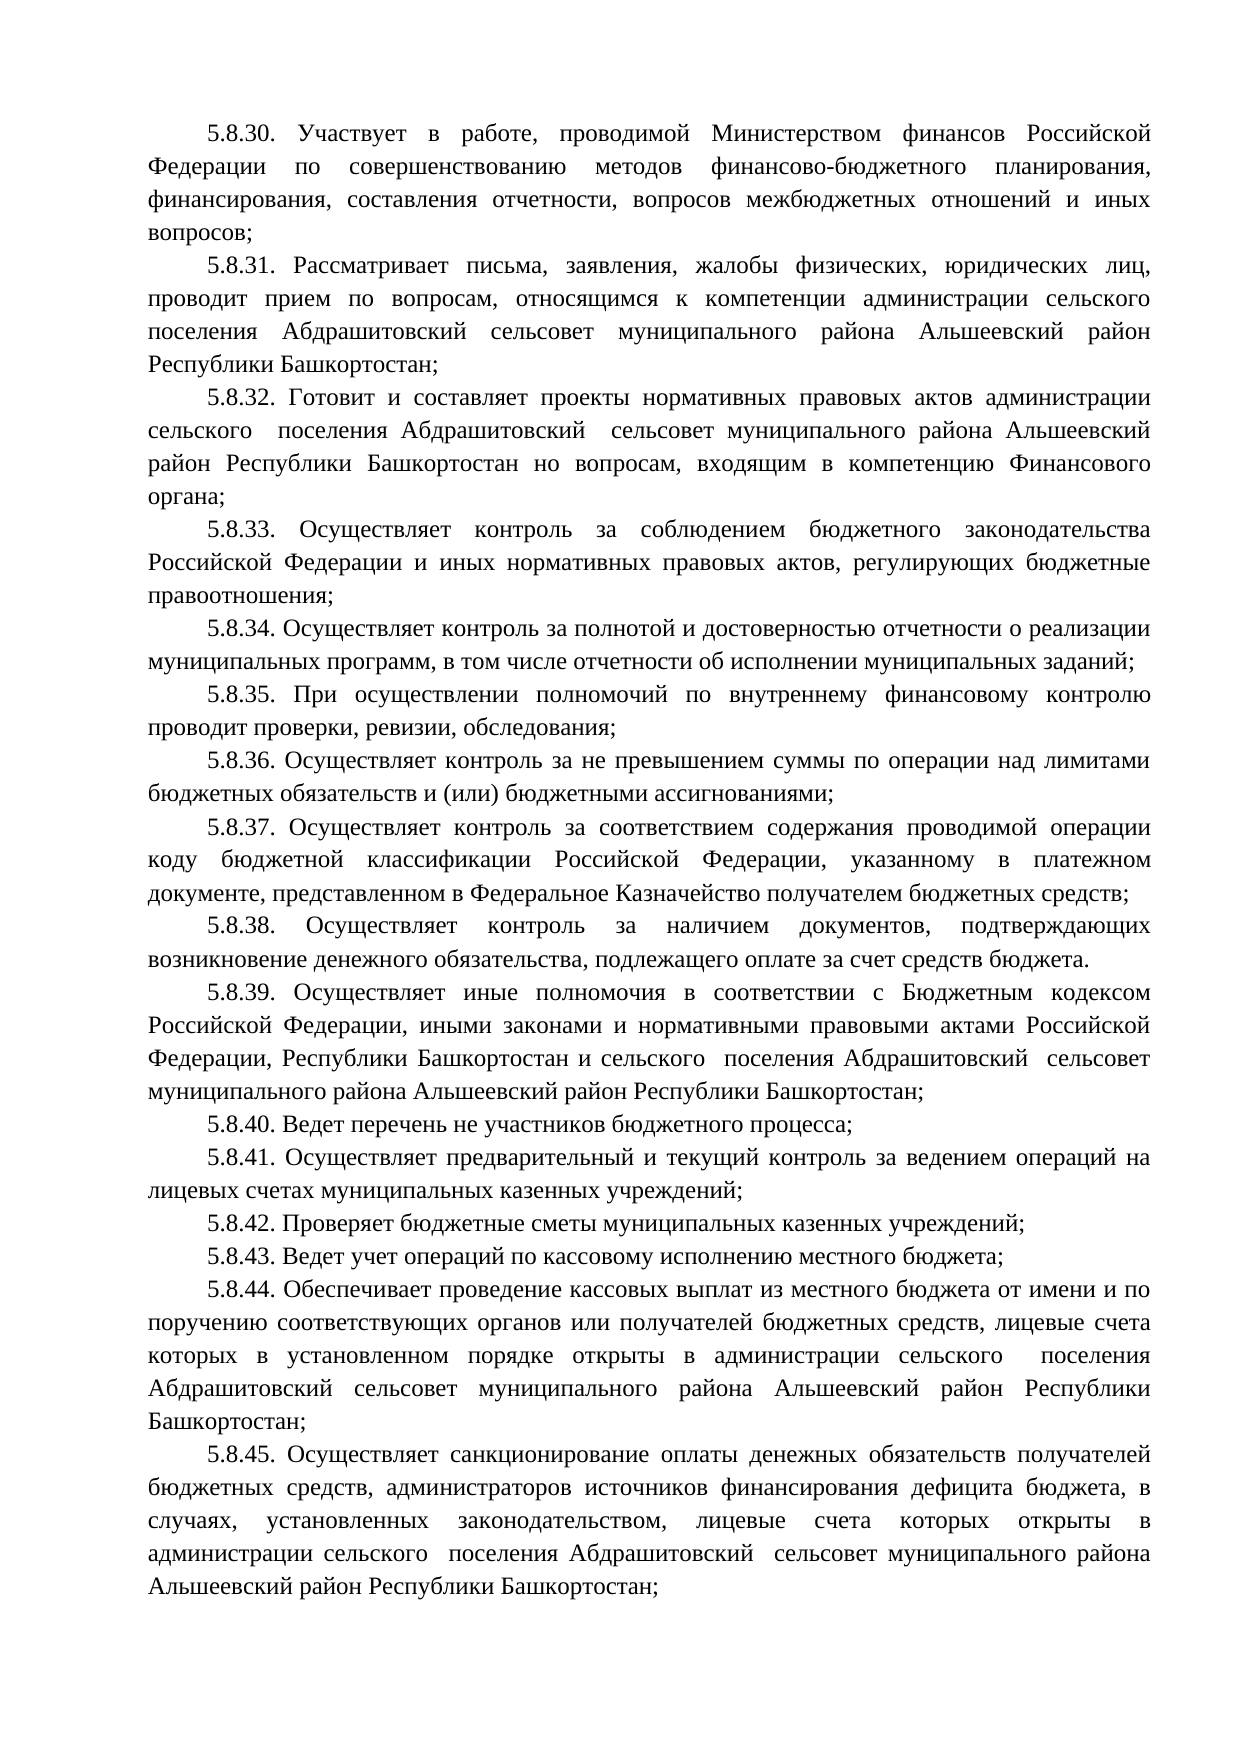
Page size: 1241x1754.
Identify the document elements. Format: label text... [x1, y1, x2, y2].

text 5.8.35. При осуществлении полномочий по внутреннему финансовому контролю проводит проверки, ревизии, обследования; [148, 679, 1152, 741]
text 5.8.36. Осуществляет контроль за не превышением суммы по операции над лимитами бюджетных обязательств и (или) бюджетными ассигнованиями; [148, 746, 1152, 807]
text 5.8.31. Рассматривает письма, заявления, жалобы физических, юридических лиц, проводит прием по вопросам, относящимся к компетенции администрации сельского поселения Абдрашитовский сельсовет муниципального района Альшеевский район Республики Башкортостан; [148, 250, 1152, 378]
text 5.8.41. Осуществляет предварительный и текущий контроль за ведением операций на лицевых счетах муниципальных казенных учреждений; [148, 1142, 1152, 1203]
text 5.8.30. Участвует в работе, проводимой Министерством финансов Российской Федерации по совершенствованию методов финансово-бюджетного планирования, финансирования, составления отчетности, вопросов межбюджетных отношений и иных вопросов; [148, 118, 1152, 246]
text 5.8.44. Обеспечивает проведение кассовых выплат из местного бюджета от имени и по поручению соответствующих органов или получателей бюджетных средств, лицевые счета которых в установленном порядке открыты в администрации сельского поселения Абдрашитовский сельсовет муниципального района Альшеевский район Республики Башкортостан; [148, 1274, 1152, 1435]
text 5.8.39. Осуществляет иные полномочия в соответствии с Бюджетным кодексом Российской Федерации, иными законами и нормативными правовыми актами Российской Федерации, Республики Башкортостан и сельского поселения Абдрашитовский сельсовет муниципального района Альшеевский район Республики Башкортостан; [148, 977, 1152, 1104]
text 5.8.37. Осуществляет контроль за соответствием содержания проводимой операции коду бюджетной классификации Российской Федерации, указанному в платежном документе, представленном в Федеральное Казначейство получателем бюджетных средств; [148, 812, 1152, 906]
text 5.8.32. Готовит и составляет проекты нормативных правовых актов администрации сельского поселения Абдрашитовский сельсовет муниципального района Альшеевский район Республики Башкортостан но вопросам, входящим в компетенцию Финансового органа; [148, 382, 1152, 510]
text 5.8.45. Осуществляет санкционирование оплаты денежных обязательств получателей бюджетных средств, администраторов источников финансирования дефицита бюджета, в случаях, установленных законодательством, лицевые счета которых открыты в администрации сельского поселения Абдрашитовский сельсовет муниципального района Альшеевский район Республики Башкортостан; [148, 1439, 1152, 1600]
text 5.8.42. Проверяет бюджетные сметы муниципальных казенных учреждений; [148, 1208, 1152, 1237]
text 5.8.33. Осуществляет контроль за соблюдением бюджетного законодательства Российской Федерации и иных нормативных правовых актов, регулирующих бюджетные правоотношения; [148, 514, 1152, 609]
text 5.8.43. Ведет учет операций по кассовому исполнению местного бюджета; [148, 1241, 1152, 1269]
text 5.8.34. Осуществляет контроль за полнотой и достоверностью отчетности о реализации муниципальных программ, в том числе отчетности об исполнении муниципальных заданий; [148, 613, 1152, 675]
text 5.8.40. Ведет перечень не участников бюджетного процесса; [148, 1109, 1152, 1137]
text 5.8.38. Осуществляет контроль за наличием документов, подтверждающих возникновение денежного обязательства, подлежащего оплате за счет средств бюджета. [148, 911, 1152, 972]
